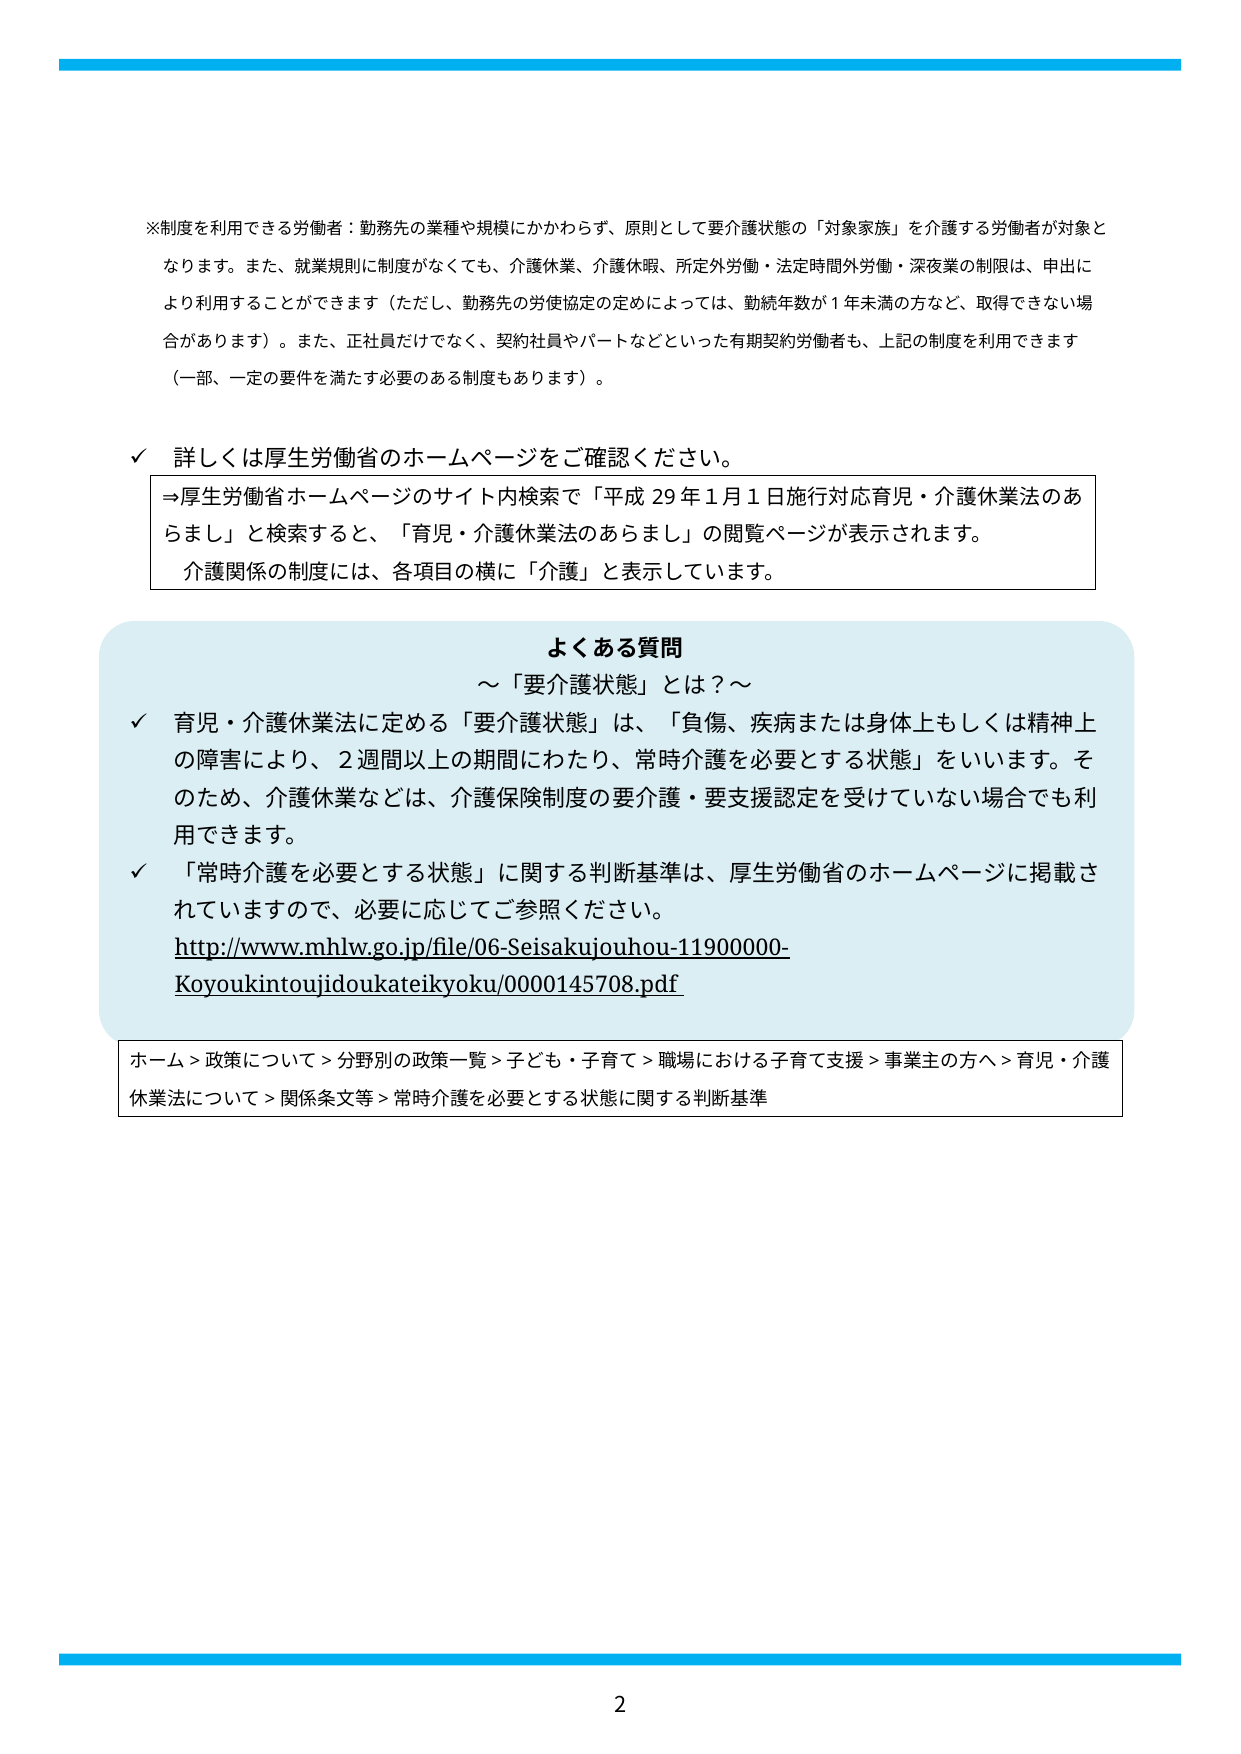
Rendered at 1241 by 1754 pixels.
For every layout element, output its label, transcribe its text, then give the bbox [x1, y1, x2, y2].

table_header ⇒厚生労働省ホームページのサイト内検索で「平成29年１月１日施行対応育児・介護休業法のあらまし」と検索すると、「育児・介護休業法のあらまし」の閲覧ページが表示されます。 介護関係の制度には、各項目の横に「介護」と表示しています。 [151, 476, 1095, 589]
list 詳しくは厚生労働省のホームページをご確認ください。 [129, 438, 1111, 475]
list 「常時介護を必要とする状態」に関する判断基準は、厚生労働省のホームページに掲載されていますので、必要に応じてご参照ください。 [129, 852, 1100, 927]
text ※制度を利用できる労働者：勤務先の業種や規模にかかわらず、原則として要介護状態の「対象家族」を介護する労働者が対象となります。また、就業規則に制度がなくても、介護休業、介護休暇、所定外労働・法定時間外労働・深夜業の制限は、申出により利用することができます（ただし、勤務先の労使協定の定めによっては、勤続年数が1年未満の方など、取得できない場合があります）。また、正社員だけでなく、契約社員やパートなどといった有期契約労働者も、上記の制度を利用できます（一部、一定の要件を満たす必要のある制度もあります）。 [146, 209, 1108, 396]
list 育児・介護休業法に定める「要介護状態」は、「負傷、疾病または身体上もしくは精神上の障害により、２週間以上の期間にわたり、常時介護を必要とする状態」をいいます。そのため、介護休業などは、介護保険制度の要介護・要支援認定を受けていない場合でも利用できます。 [129, 702, 1100, 852]
text ～「要介護状態」とは？～ [129, 665, 1100, 702]
text よくある質問 [129, 627, 1100, 665]
text http://www.mhlw.go.jp/file/06-Seisakujouhou-11900000-Koyoukintoujidoukateikyoku/0000145708.pdf [174, 927, 1100, 1002]
table_header ホーム > 政策について > 分野別の政策一覧 > 子ども・子育て > 職場における子育て支援 > 事業主の方へ > 育児・介護休業法について > 関係条文等 > 常時介護を必要とする状態に関する判断基準 [119, 1041, 1122, 1116]
